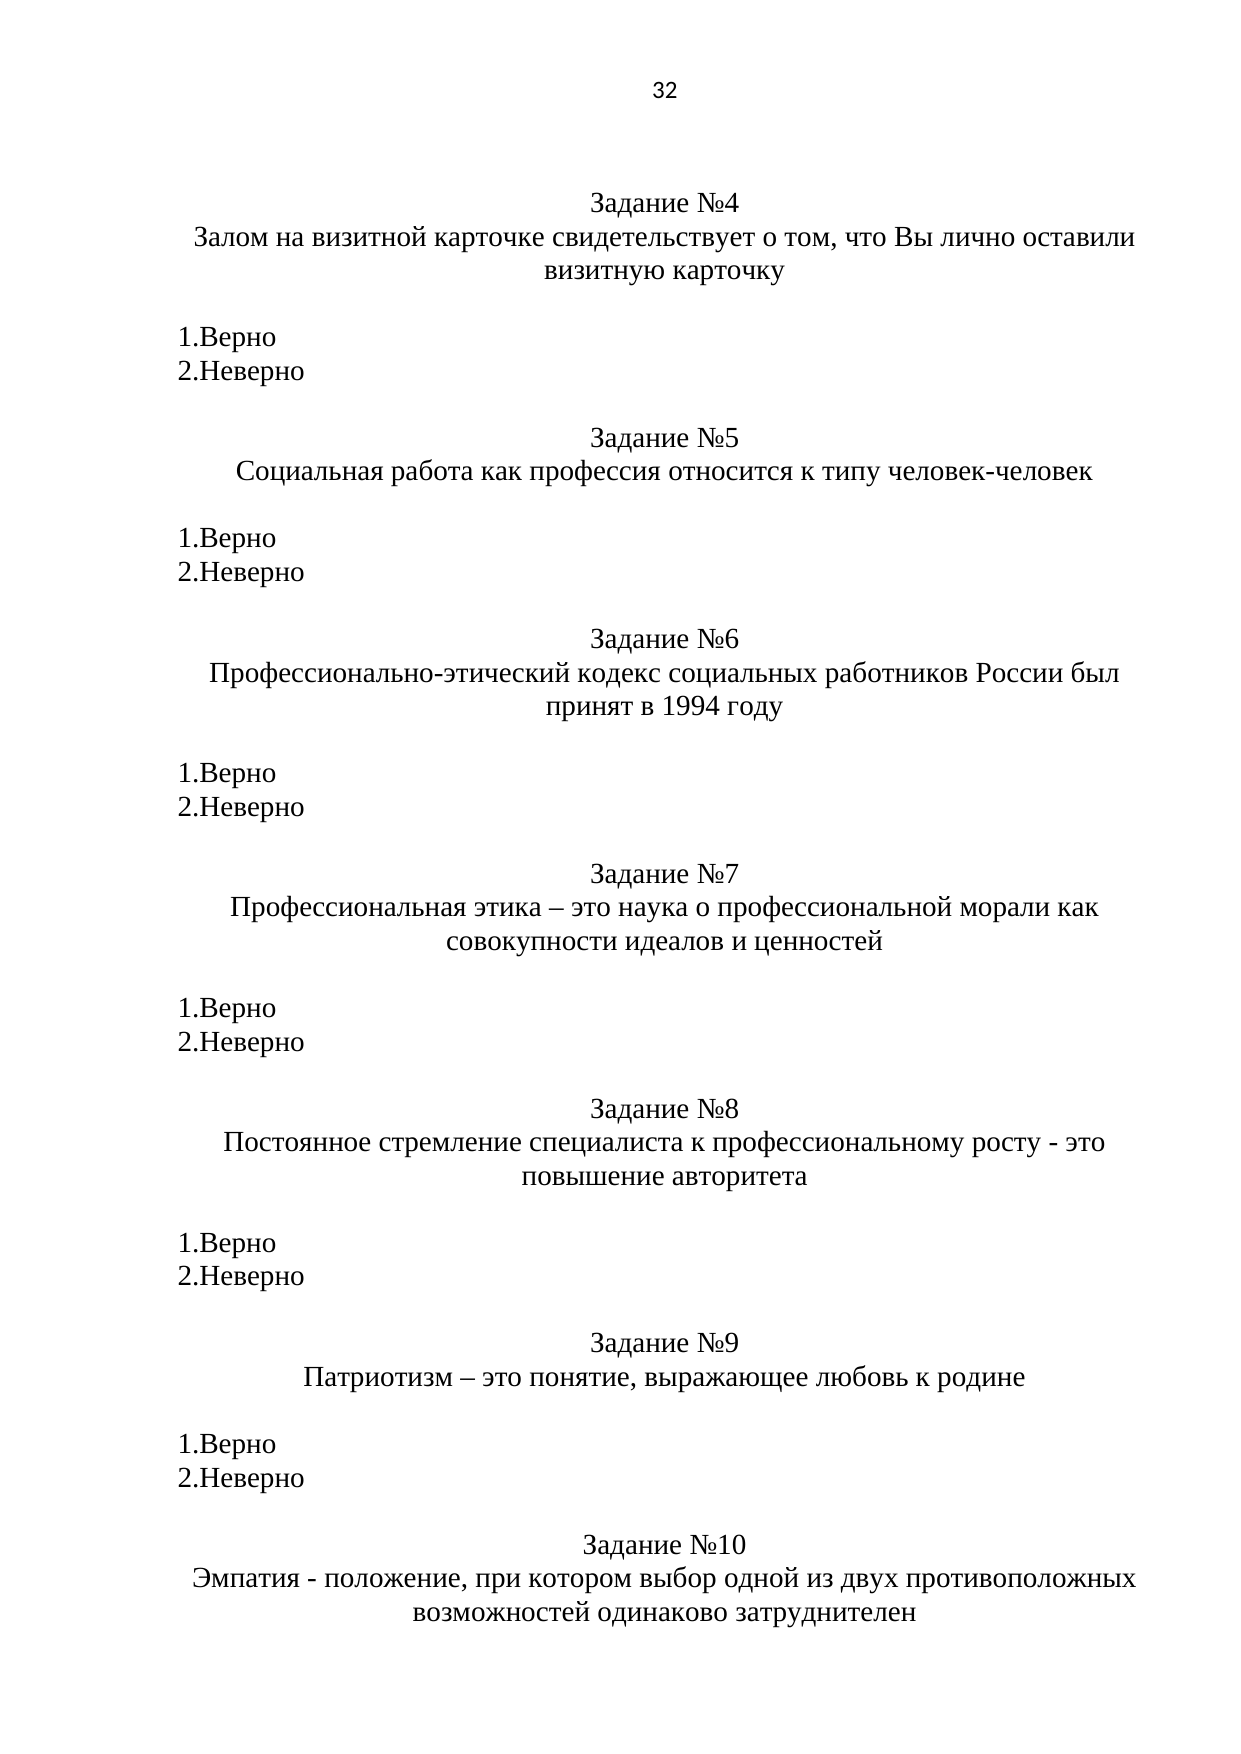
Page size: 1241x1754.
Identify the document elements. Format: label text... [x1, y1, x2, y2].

text Профессиональная этика – это наука о профессиональной морали как совокупности идеалов и ценностей [177, 889, 1152, 957]
text Задание №10 [177, 1527, 1152, 1560]
text 1.Верно [177, 755, 1152, 789]
text 2.Неверно [177, 1460, 1152, 1493]
text Задание №9 [177, 1326, 1152, 1359]
text 2.Неверно [177, 554, 1152, 588]
text 2.Неверно [177, 353, 1152, 386]
text Профессионально-этический кодекс социальных работников России был принят в 1994 году [177, 655, 1152, 722]
text 2.Неверно [177, 1024, 1152, 1057]
text 1.Верно [177, 990, 1152, 1024]
text 1.Верно [177, 521, 1152, 554]
text Задание №8 [177, 1091, 1152, 1124]
text 1.Верно [177, 1426, 1152, 1460]
text Социальная работа как профессия относится к типу человек-человек [177, 453, 1152, 487]
text Эмпатия - положение, при котором выбор одной из двух противоположных возможностей одинаково затруднителен [177, 1560, 1152, 1627]
text Постоянное стремление специалиста к профессиональному росту - это повышение авторитета [177, 1124, 1152, 1191]
text Задание №6 [177, 621, 1152, 655]
text Задание №4 [177, 185, 1152, 219]
text Залом на визитной карточке свидетельствует о том, что Вы лично оставили визитную карточку [177, 219, 1152, 286]
text 1.Верно [177, 319, 1152, 353]
text Патриотизм – это понятие, выражающее любовь к родине [177, 1359, 1152, 1393]
text 2.Неверно [177, 1258, 1152, 1292]
text 1.Верно [177, 1225, 1152, 1258]
text Задание №5 [177, 420, 1152, 453]
text 2.Неверно [177, 789, 1152, 822]
text Задание №7 [177, 856, 1152, 889]
